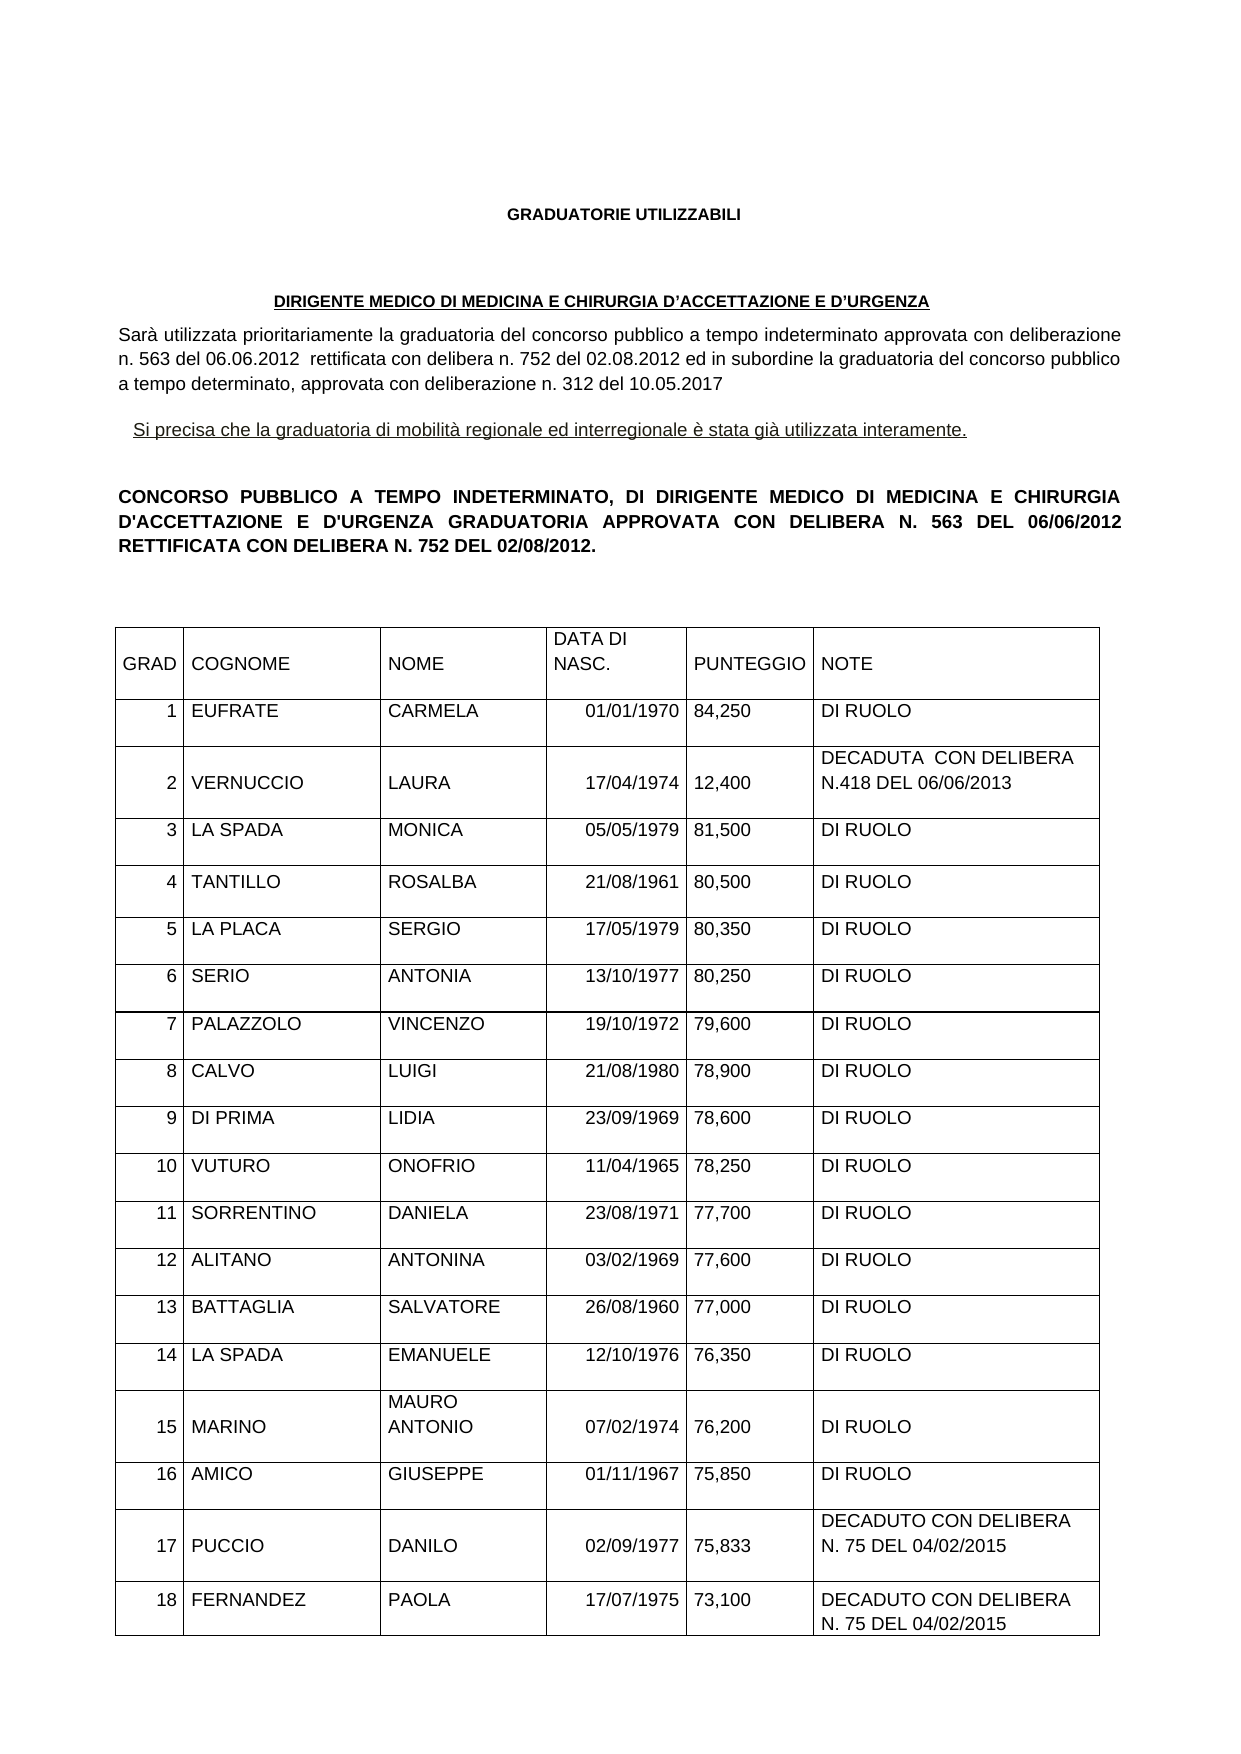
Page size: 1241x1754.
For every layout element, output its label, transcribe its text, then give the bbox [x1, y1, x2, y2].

table_cell GIUSEPPE [381, 1463, 546, 1509]
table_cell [814, 1582, 1099, 1635]
table_cell 19/10/1972 [547, 1013, 686, 1059]
table_cell 13 [116, 1296, 183, 1342]
table_cell CARMELA [381, 700, 546, 746]
table_cell ALITANO [184, 1249, 380, 1295]
table_cell DI RUOLO [814, 1060, 1099, 1106]
table_cell AMICO [184, 1463, 380, 1509]
table_cell LA SPADA [184, 819, 380, 865]
table_cell MONICA [381, 819, 546, 865]
table_cell 21/08/1961 [547, 866, 686, 917]
table_cell 17/07/1975 [547, 1582, 686, 1635]
table_cell 07/02/1974 [547, 1391, 686, 1462]
table_header GRAD [116, 628, 183, 699]
table_cell 12,400 [687, 747, 813, 818]
table_cell LA PLACA [184, 918, 380, 964]
table_cell 80,500 [687, 866, 813, 917]
table_cell 78,250 [687, 1154, 813, 1201]
table_cell DI RUOLO [814, 866, 1099, 917]
table_header NOTE [814, 628, 1099, 699]
table_cell 17 [116, 1510, 183, 1581]
table_cell 4 [116, 866, 183, 917]
table_cell 15 [116, 1391, 183, 1462]
table_cell DI RUOLO [814, 700, 1099, 746]
table_cell LA SPADA [184, 1344, 380, 1390]
table_cell DI RUOLO [814, 1013, 1099, 1059]
table_cell VERNUCCIO [184, 747, 380, 818]
table_cell 21/08/1980 [547, 1060, 686, 1106]
table_cell PUCCIO [184, 1510, 380, 1581]
table_cell 75,833 [687, 1510, 813, 1581]
text CONCORSO PUBBLICO A TEMPO INDETERMINATO, DI DIRIGENTE MEDICO DI MEDICINA E CHIRURGIA D'ACCETTAZIONE E D'URGENZA GRADUATORIA APPROVATA CON DELIBERA N. 563 DEL 06/06/2012 RETTIFICATA CON DELIBERA N. 752 DEL 02/08/2012. [118, 486, 1122, 557]
table_cell 78,600 [687, 1107, 813, 1153]
table_cell DI RUOLO [814, 1202, 1099, 1248]
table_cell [814, 1510, 1099, 1581]
table_cell DI RUOLO [814, 918, 1099, 964]
table_cell 13/10/1977 [547, 965, 686, 1011]
table_cell 03/02/1969 [547, 1249, 686, 1295]
table_cell DI RUOLO [814, 1296, 1099, 1342]
table_cell MAURO ANTONIO [381, 1391, 546, 1462]
table_cell SORRENTINO [184, 1202, 380, 1248]
table_cell DANIELA [381, 1202, 546, 1248]
table_cell 17/04/1974 [547, 747, 686, 818]
table_cell 75,850 [687, 1463, 813, 1509]
table_header DATA DI NASC. [547, 628, 686, 699]
table_cell DANILO [381, 1510, 546, 1581]
table_cell 10 [116, 1154, 183, 1201]
table_cell 80,350 [687, 918, 813, 964]
table_cell DI RUOLO [814, 1249, 1099, 1295]
table_cell 11 [116, 1202, 183, 1248]
text GRADUATORIE UTILIZZABILI [126, 205, 1122, 224]
table_cell DI PRIMA [184, 1107, 380, 1153]
table_cell 5 [116, 918, 183, 964]
table_cell 17/05/1979 [547, 918, 686, 964]
table_cell 14 [116, 1344, 183, 1390]
table_cell ANTONIA [381, 965, 546, 1011]
table_header PUNTEGGIO [687, 628, 813, 699]
table_cell DI RUOLO [814, 1391, 1099, 1462]
table_cell ROSALBA [381, 866, 546, 917]
table_cell VUTURO [184, 1154, 380, 1201]
table_cell 3 [116, 819, 183, 865]
table_cell FERNANDEZ [184, 1582, 380, 1635]
table_cell PAOLA [381, 1582, 546, 1635]
table_cell 18 [116, 1582, 183, 1635]
table_cell 8 [116, 1060, 183, 1106]
table_cell DI RUOLO [814, 1107, 1099, 1153]
table_cell EUFRATE [184, 700, 380, 746]
table_cell 9 [116, 1107, 183, 1153]
table_cell MARINO [184, 1391, 380, 1462]
table_cell PALAZZOLO [184, 1013, 380, 1059]
table_cell 23/09/1969 [547, 1107, 686, 1153]
table_cell SERGIO [381, 918, 546, 964]
table_cell 76,200 [687, 1391, 813, 1462]
table_cell LIDIA [381, 1107, 546, 1153]
table_cell DI RUOLO [814, 965, 1099, 1011]
table_cell 05/05/1979 [547, 819, 686, 865]
table_cell 12 [116, 1249, 183, 1295]
table_cell 79,600 [687, 1013, 813, 1059]
table_cell 77,600 [687, 1249, 813, 1295]
table_cell SERIO [184, 965, 380, 1011]
table_cell CALVO [184, 1060, 380, 1106]
table_cell DI RUOLO [814, 1344, 1099, 1390]
table_cell 01/11/1967 [547, 1463, 686, 1509]
table_cell TANTILLO [184, 866, 380, 917]
table_cell LUIGI [381, 1060, 546, 1106]
table_cell 6 [116, 965, 183, 1011]
table_cell 78,900 [687, 1060, 813, 1106]
table_cell 12/10/1976 [547, 1344, 686, 1390]
table_cell 80,250 [687, 965, 813, 1011]
table_header COGNOME [184, 628, 380, 699]
table_cell BATTAGLIA [184, 1296, 380, 1342]
table_cell SALVATORE [381, 1296, 546, 1342]
table_cell 1 [116, 700, 183, 746]
table_cell 11/04/1965 [547, 1154, 686, 1201]
table_cell 7 [116, 1013, 183, 1059]
text DIRIGENTE MEDICO DI MEDICINA E CHIRURGIA D’ACCETTAZIONE E D’URGENZA [81, 292, 1122, 311]
table_cell 73,100 [687, 1582, 813, 1635]
table_cell DI RUOLO [814, 819, 1099, 865]
table_cell DI RUOLO [814, 1463, 1099, 1509]
table_cell ONOFRIO [381, 1154, 546, 1201]
table_cell EMANUELE [381, 1344, 546, 1390]
table_cell ANTONINA [381, 1249, 546, 1295]
table_cell 77,700 [687, 1202, 813, 1248]
table_cell DECADUTA CON DELIBERA N.418 DEL 06/06/2013 [814, 747, 1099, 818]
table_cell 77,000 [687, 1296, 813, 1342]
table_cell 2 [116, 747, 183, 818]
table_cell 76,350 [687, 1344, 813, 1390]
text Sarà utilizzata prioritariamente la graduatoria del concorso pubblico a tempo indeterminato approvata con deliberazione n. 563 del 06.06.2012 rettificata con delibera n. 752 del 02.08.2012 ed in subordine la graduatoria del concorso pubblico a tempo determinato, approvata con deliberazione n. 312 del 10.05.2017 [118, 323, 1122, 394]
table_cell 23/08/1971 [547, 1202, 686, 1248]
table_cell VINCENZO [381, 1013, 546, 1059]
table_cell 02/09/1977 [547, 1510, 686, 1581]
table_header NOME [381, 628, 546, 699]
table_cell 26/08/1960 [547, 1296, 686, 1342]
table_cell 01/01/1970 [547, 700, 686, 746]
table_cell 84,250 [687, 700, 813, 746]
table_cell DI RUOLO [814, 1154, 1099, 1201]
table_cell 16 [116, 1463, 183, 1509]
table_cell 81,500 [687, 819, 813, 865]
text Si precisa che la graduatoria di mobilità regionale ed interregionale è stata già utilizzata interamente. [133, 418, 1122, 440]
table_cell LAURA [381, 747, 546, 818]
